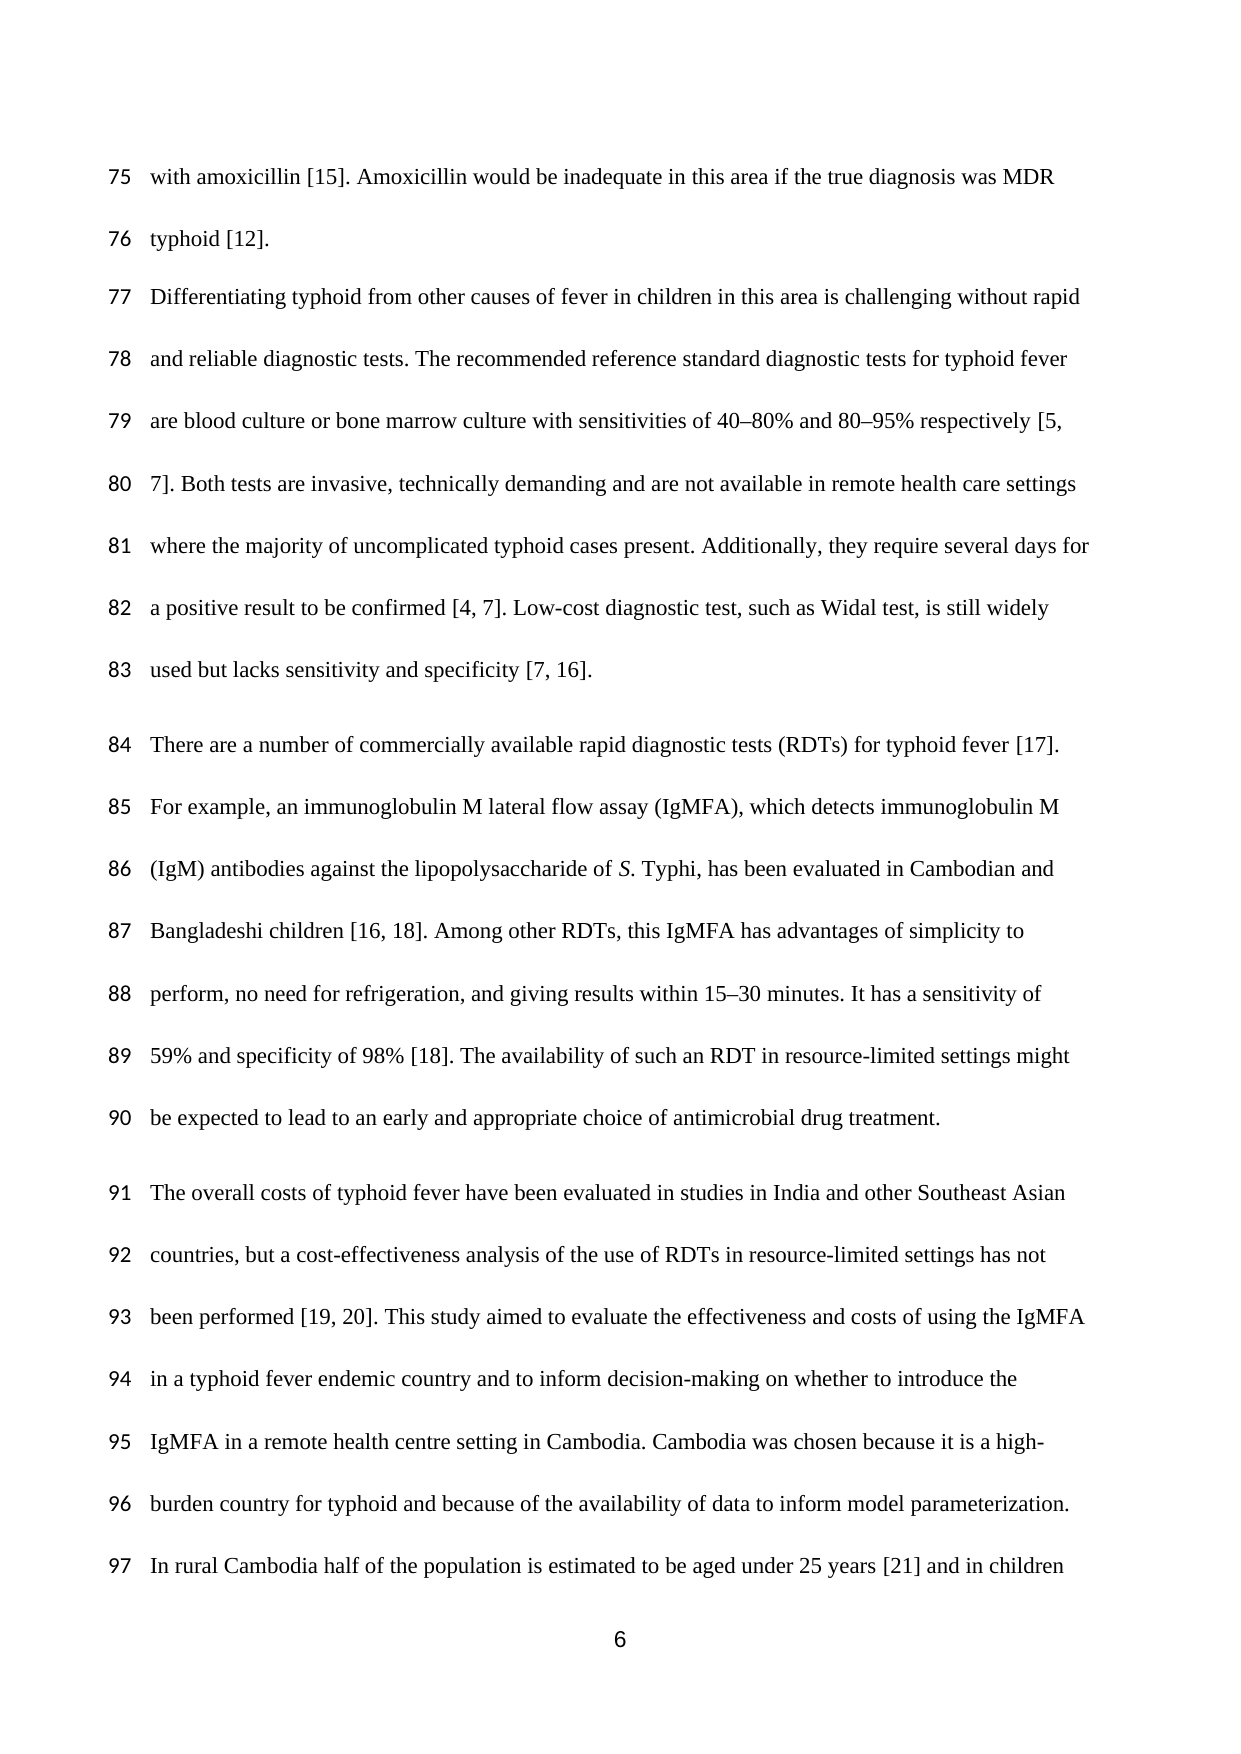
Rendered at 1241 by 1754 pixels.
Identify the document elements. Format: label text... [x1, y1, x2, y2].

text Differentiating typhoid from other causes of fever in children in this area is challenging without rapid and reliable diagnostic tests. The recommended reference standard diagnostic tests for typhoid fever are blood culture or bone marrow culture with sensitivities of 40–80% and 80–95% respectively [5, 7]. Both tests are invasive, technically demanding and are not available in remote health care settings where the majority of uncomplicated typhoid cases present. Additionally, they require several days for a positive result to be confirmed [4, 7]. Low-cost diagnostic test, such as Widal test, is still widely used but lacks sensitivity and specificity [7, 16]. [150, 280, 1090, 685]
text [150, 1176, 1090, 1581]
text There are a number of commercially available rapid diagnostic tests (RDTs) for typhoid fever [17]. For example, an immunoglobulin M lateral flow assay (IgMFA), which detects immunoglobulin M (IgM) antibodies against the lipopolysaccharide of S. Typhi, has been evaluated in Cambodian and Bangladeshi children [16, 18]. Among other RDTs, this IgMFA has advantages of simplicity to perform, no need for refrigeration, and giving results within 15–30 minutes. It has a sensitivity of 59% and specificity of 98% [18]. The availability of such an RDT in resource-limited settings might be expected to lead to an early and appropriate choice of antimicrobial drug treatment. [150, 728, 1090, 1133]
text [150, 161, 1090, 254]
